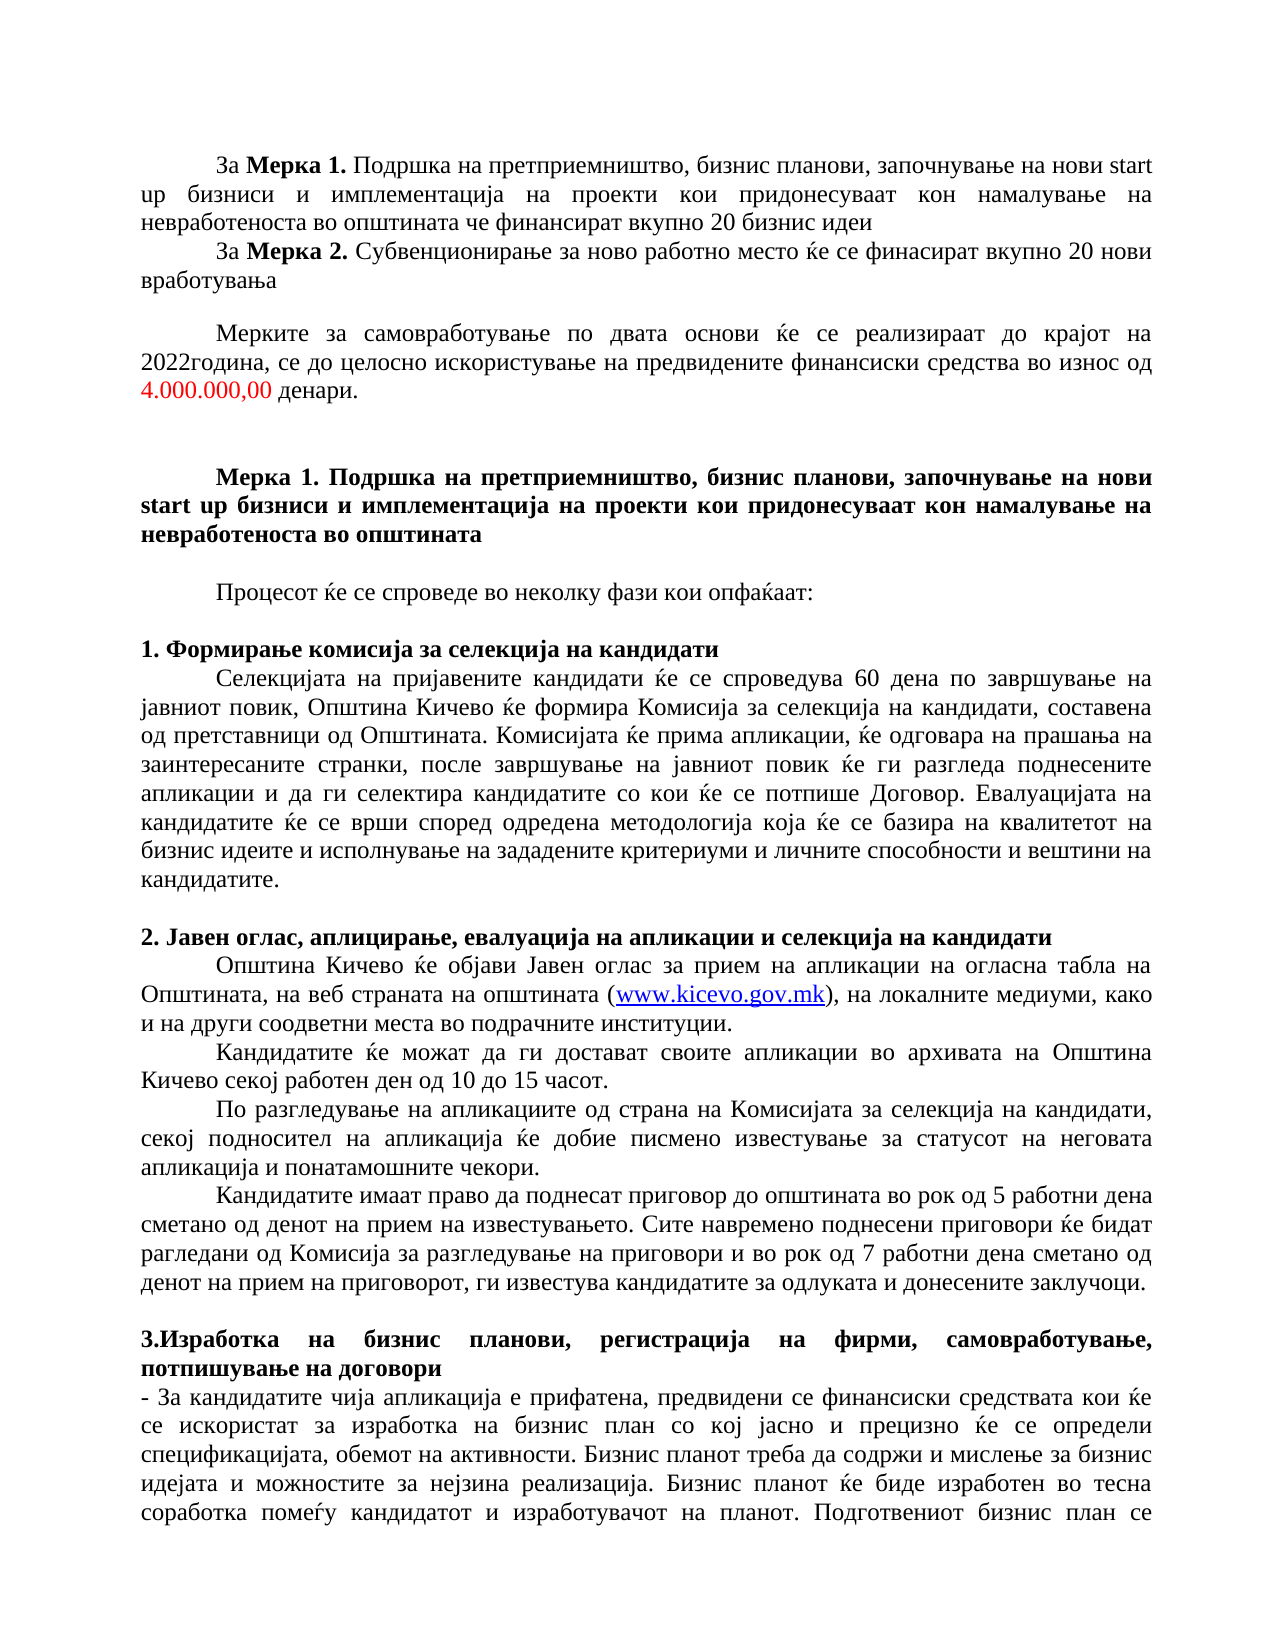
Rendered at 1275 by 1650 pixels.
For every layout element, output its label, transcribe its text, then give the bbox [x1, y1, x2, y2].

text Селекцијата на пријавените кандидати ќе се спроведува 60 дена по завршување на јавниот повик, Општина Кичево ќе формира Комисија за селекција на кандидати, составена од претставници од Општината. Комисијата ќе прима апликации, ќе одговара на прашања на заинтересаните странки, после завршување на јавниот повик ќе ги разгледа поднесените апликации и да ги селектира кандидатите со кои ќе се потпише Договор. Евалуацијата на кандидатите ќе се врши според одредена методологија која ќе се базира на квалитетот на бизнис идеите и исполнување на зададените критериуми и личните способности и вештини на кандидатите. [141, 663, 1153, 893]
text Кандидатите имаат право да поднесат приговор до општината во рок од 5 работни дена сметано од денот на прием на известувањето. Сите навремено поднесени приговори ќе бидат рагледани од Комисија за разгледување на приговори и во рок од 7 работни дена сметано од денот на прием на приговорот, ги известува кандидатите за одлуката и донесените заклучоци. [141, 1180, 1153, 1295]
text За Мерка 1. Подршка на претприемништво, бизнис планови, започнување на нови start up бизниси и имплементација на проекти кои придонесуваат кон намалување на невработеноста во општината че финансират вкупно 20 бизнис идеи [141, 150, 1153, 236]
text Процесот ќе се спроведе во неколку фази кои опфаќаат: [141, 577, 1153, 605]
text За Мерка 2. Субвенционирање за ново работно место ќе се финасират вкупно 20 нови вработувања [141, 236, 1153, 294]
text 2. Јавен оглас, аплицирање, евалуација на апликации и селекција на кандидати [141, 922, 1153, 950]
text Општина Кичево ќе објави Јавен оглас за прием на апликации на огласна табла на Општината, на веб страната на општината (www.kicevo.gov.mk), на локалните медиуми, како и на други соодветни места во подрачните институции. [141, 950, 1153, 1037]
text 3.Изработка на бизнис планови, регистрација на фирми, самовработување, потпишување на договори [141, 1324, 1153, 1382]
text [141, 1382, 1153, 1525]
text Кандидатите ќе можат да ги достават своите апликации во архивата на Општина Кичево секој работен ден од 10 до 15 часот. [141, 1037, 1153, 1094]
text Мерка 1. Подршка на претприемништво, бизнис планови, започнување на нови start up бизниси и имплементација на проекти кои придонесуваат кон намалување на невработеноста во општината [141, 462, 1153, 548]
text 1. Формирање комисија за селекција на кандидати [141, 634, 1153, 663]
text По разгледување на апликациите од страна на Комисијата за селекција на кандидати, секој подносител на апликација ќе добие писмено известување за статусот на неговата апликација и понатамошните чекори. [141, 1094, 1153, 1180]
text Мерките за самовработување по двата основи ќе се реализираат до крајот на 2022година, се до целосно искористување на предвидените финансиски средства во износ од 4.000.000,00 денари. [141, 318, 1153, 404]
